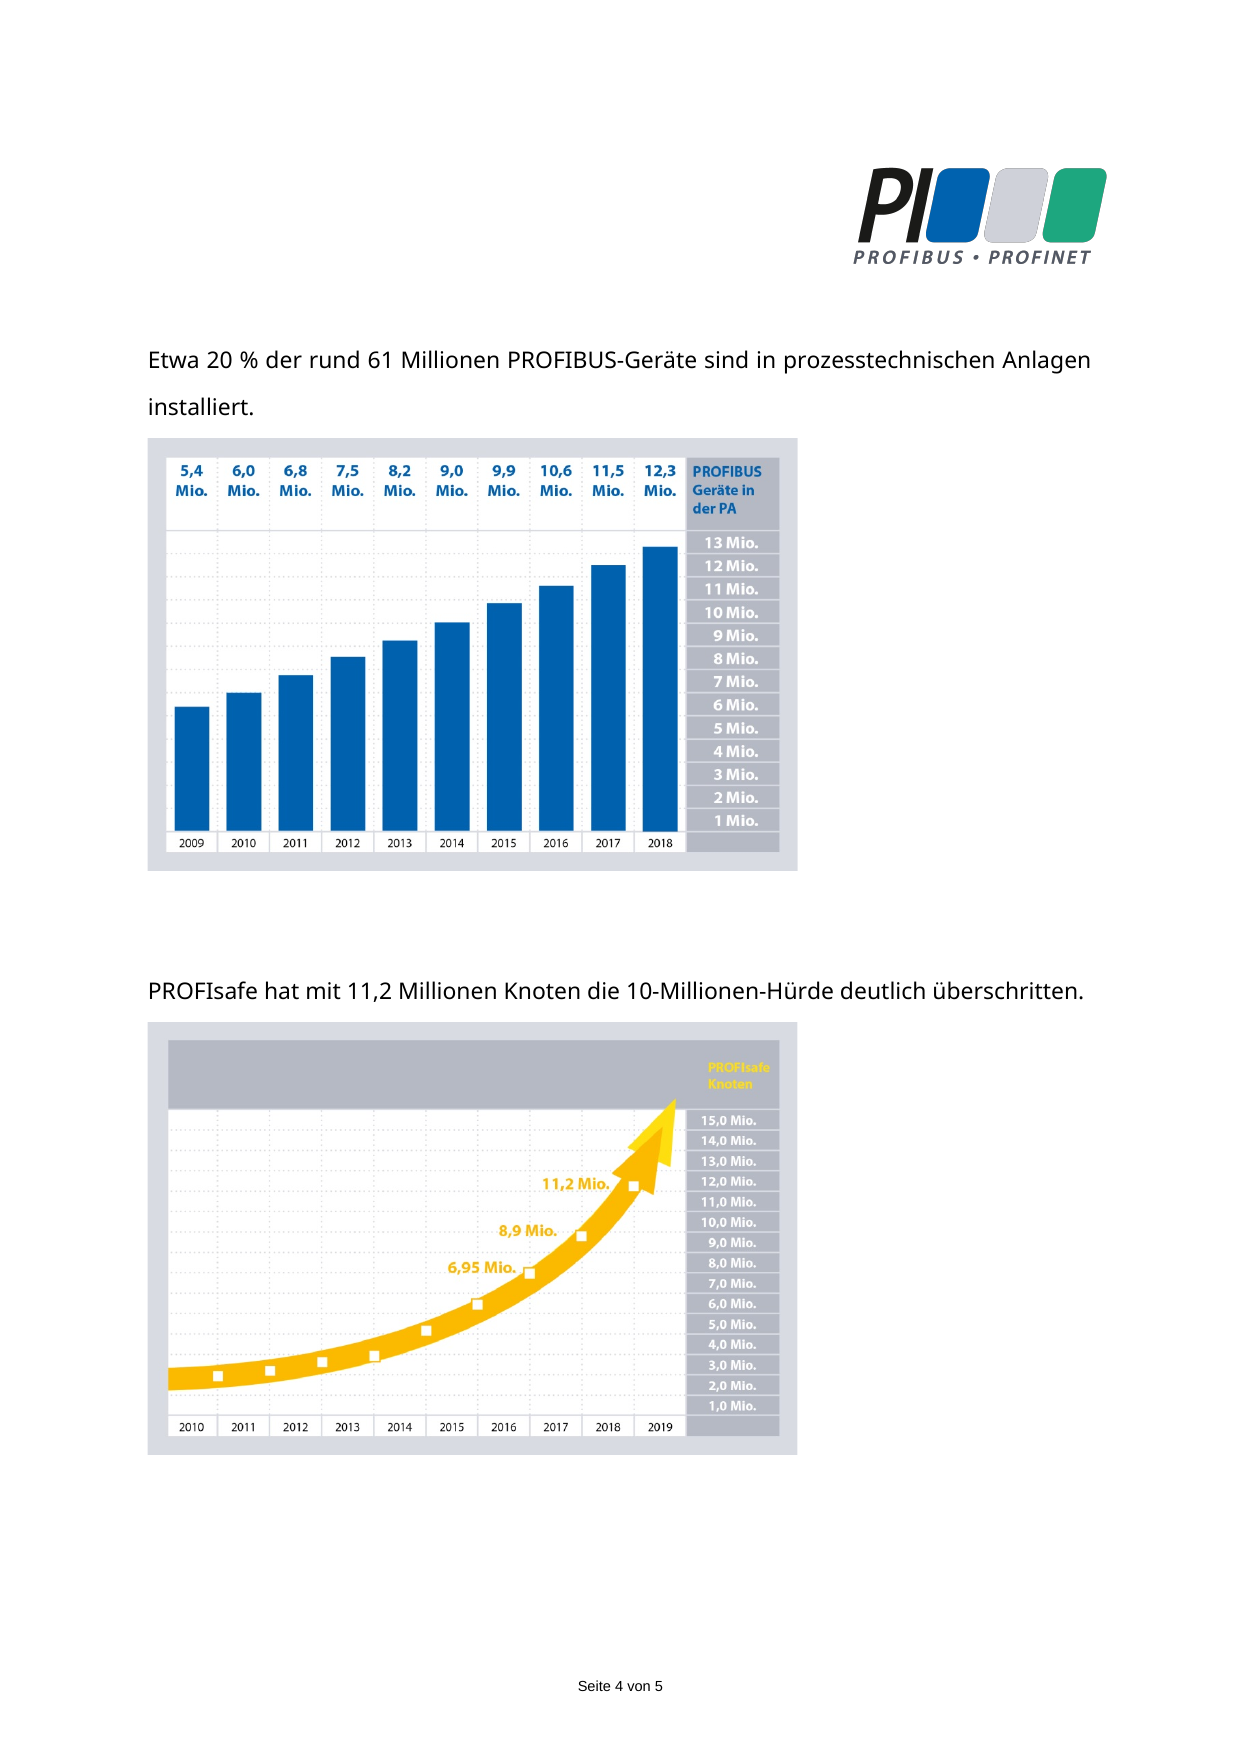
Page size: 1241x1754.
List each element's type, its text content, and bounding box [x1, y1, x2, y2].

text Etwa 20 % der rund 61 Millionen PROFIBUS-Geräte sind in prozesstechnischen Anlagen installiert. [148, 344, 1092, 422]
text PROFIsafe hat mit 11,2 Millionen Knoten die 10-Millionen-Hürde deutlich überschritten. [148, 975, 1092, 1006]
picture [147, 1022, 798, 1455]
picture [147, 438, 798, 871]
picture [850, 163, 1110, 270]
